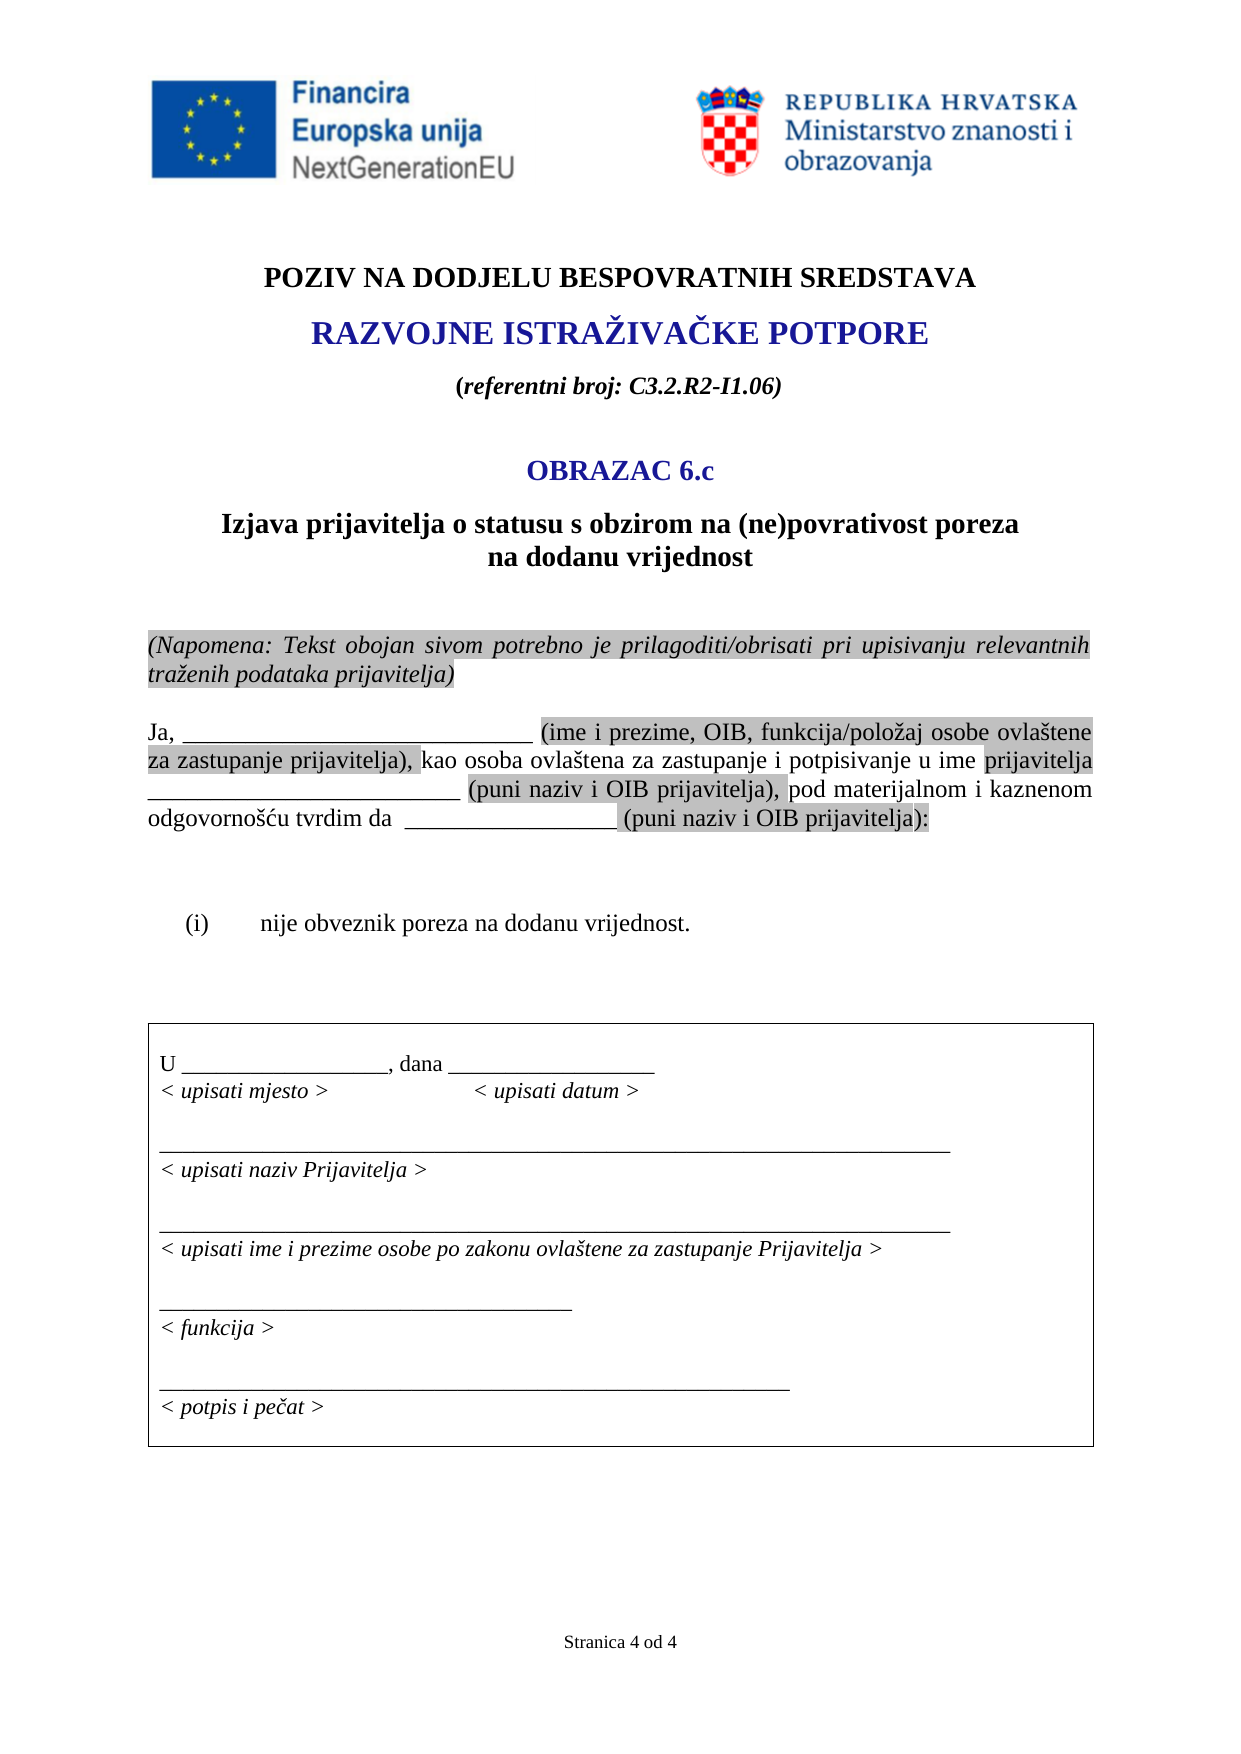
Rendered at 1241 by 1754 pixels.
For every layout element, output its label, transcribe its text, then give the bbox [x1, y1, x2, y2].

list nije obveznik poreza na dodanu vrijednost. [185, 908, 1093, 937]
table_header U __________________, dana __________________ < upisati mjesto > < upisati datum > _____________________________________________________________________ < upisati naziv Prijavitelja > _____________________________________________________________________ < upisati ime i prezime osobe po zakonu ovlaštene za zastupanje Prijavitelja > ____________________________________ < funkcija > _______________________________________________________ < potpis i pečat > [149, 1024, 1093, 1446]
text RAZVOJNE ISTRAŽIVAČKE POTPORE [148, 313, 1093, 352]
picture [686, 73, 1091, 185]
text (referentni broj: C3.2.R2-I1.06) [148, 371, 1093, 400]
text POZIV NA DODJELU BESPOVRATNIH SREDSTAVA [148, 261, 1093, 294]
text Izjava prijavitelja o statusu s obzirom na (ne)povrativost poreza [148, 506, 1093, 539]
text (Napomena: Tekst obojan sivom potrebno je prilagoditi/obrisati pri upisivanju relevantnih traženih podataka prijavitelja) [454, 630, 1093, 688]
text Ja, ____________________________ (ime i prezime, OIB, funkcija/položaj osobe ovlaštene za zastupanje prijavitelja), kao osoba ovlaštena za zastupanje i potpisivanje u ime prijavitelja _________________________ (puni naziv i OIB prijavitelja), pod materijalnom i kaznenom odgovornošću tvrdim da _________________ (puni naziv i OIB prijavitelja): [148, 717, 1093, 832]
text OBRAZAC 6.c [148, 453, 1093, 486]
text na dodanu vrijednost [148, 539, 1093, 573]
picture [147, 75, 537, 185]
